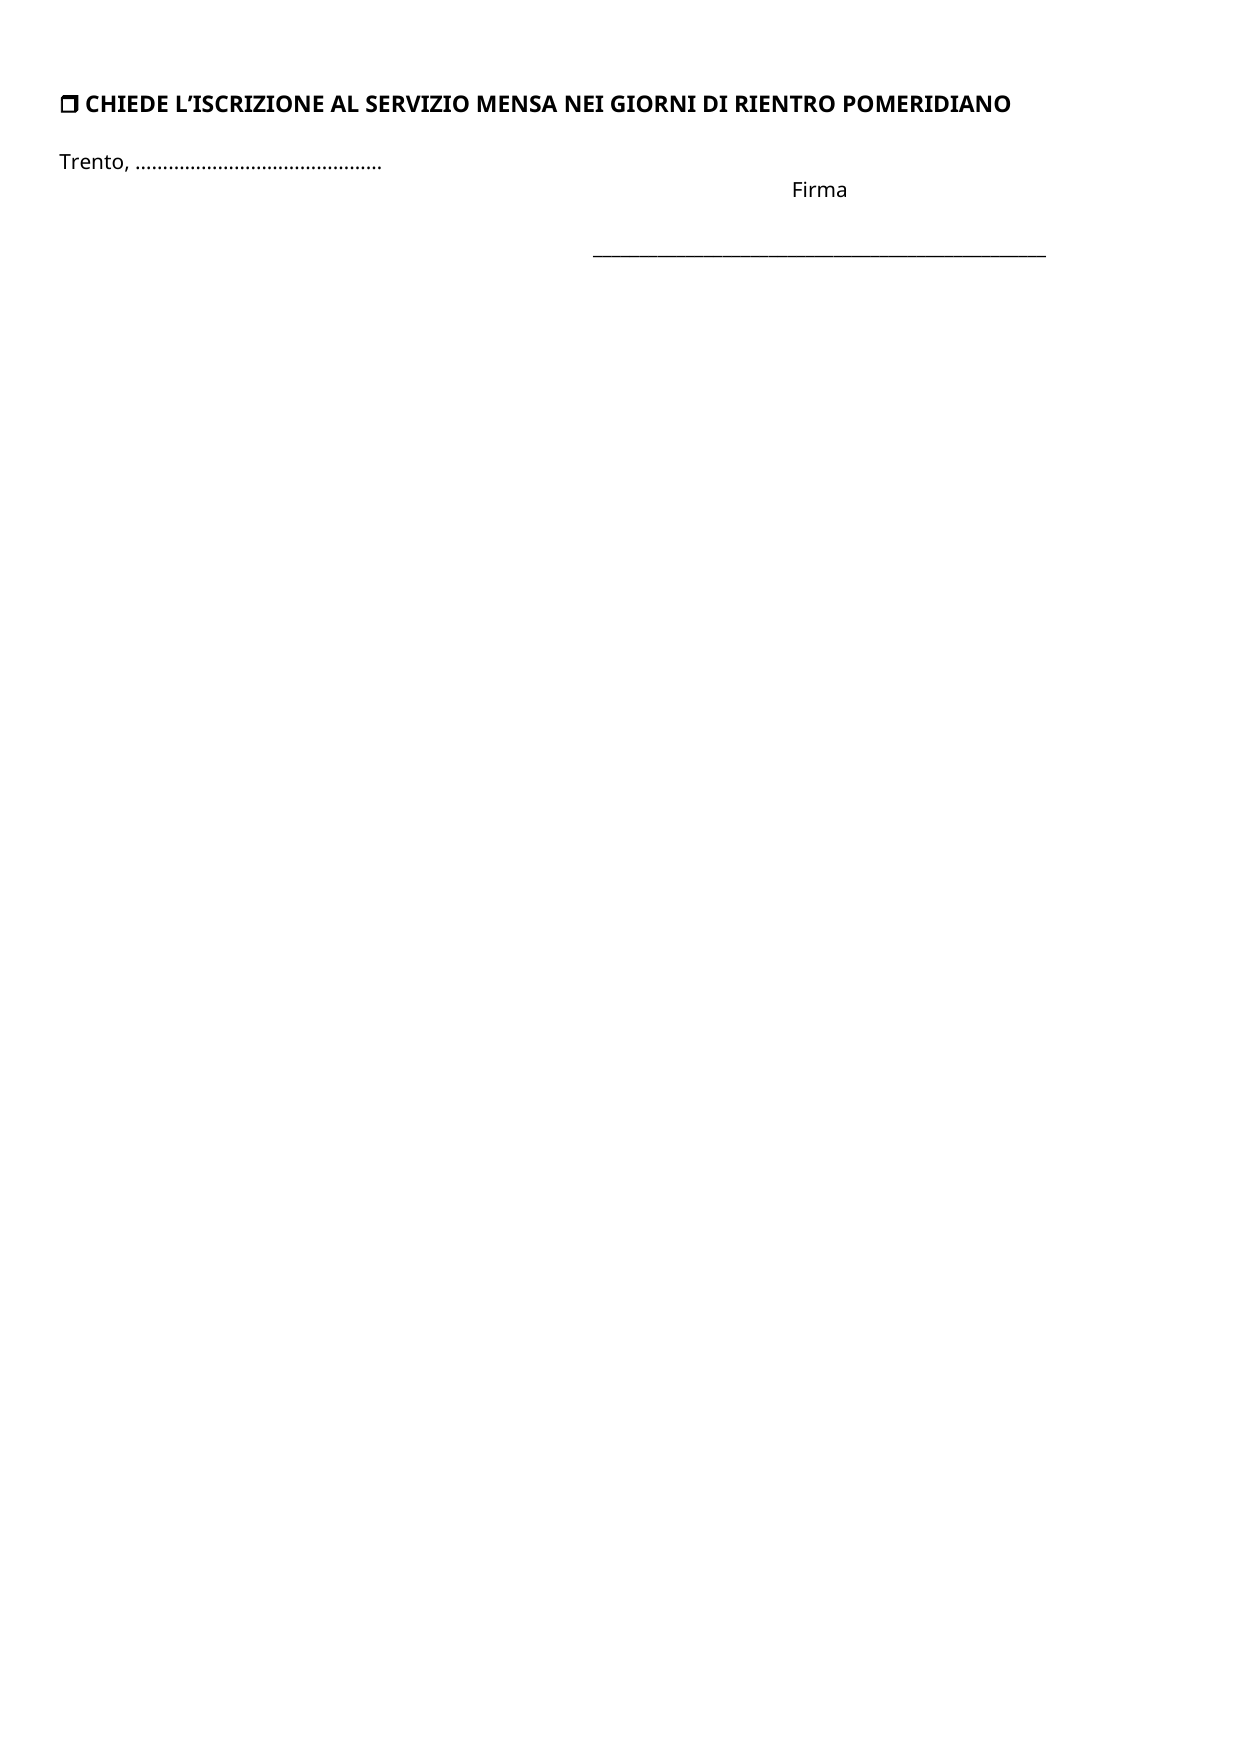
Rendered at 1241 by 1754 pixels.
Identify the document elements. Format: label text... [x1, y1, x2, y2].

text _________________________________________________ [458, 232, 1181, 261]
text Firma [458, 176, 1181, 204]
text CHIEDE L’ISCRIZIONE AL SERVIZIO MENSA nei giorni di rientro pomeridiano [59, 87, 1181, 119]
text Trento, ……………………………………… [59, 147, 1181, 176]
